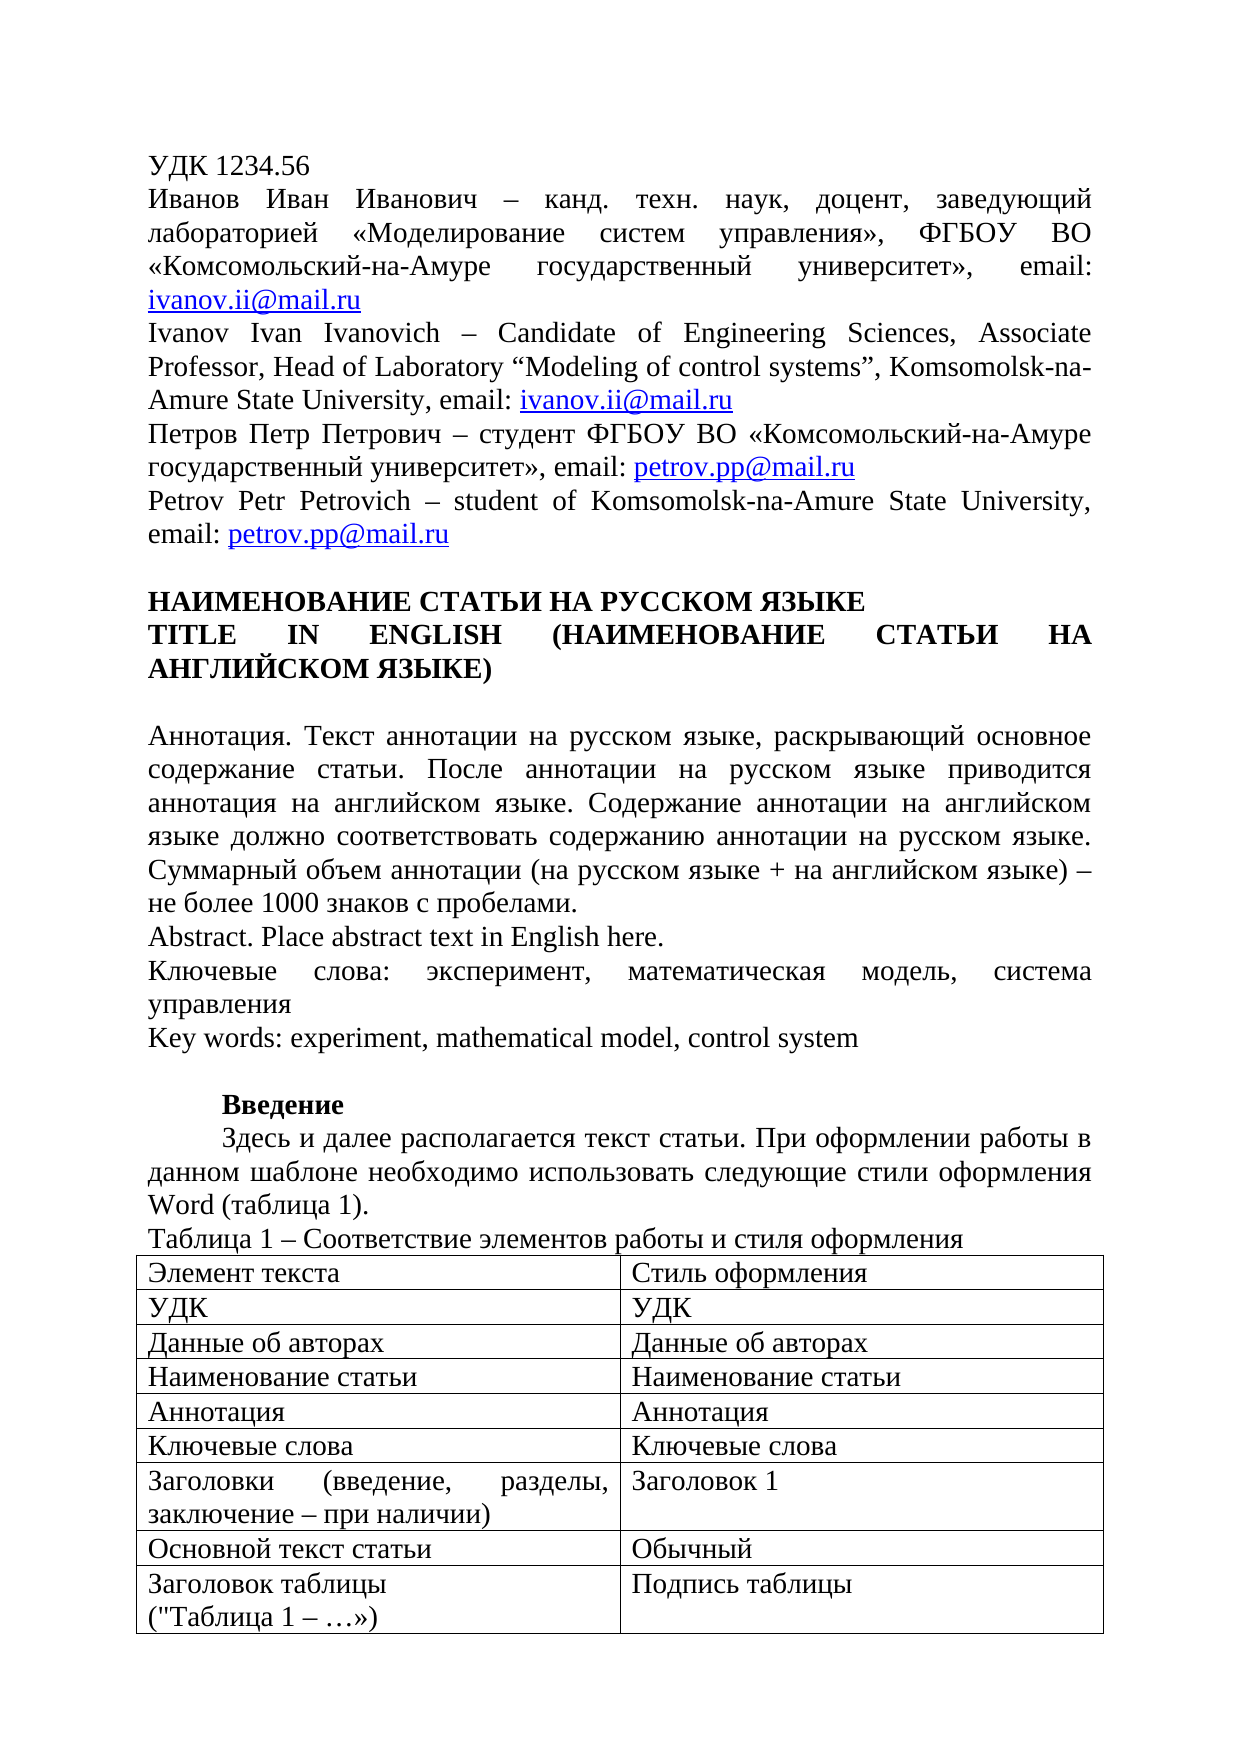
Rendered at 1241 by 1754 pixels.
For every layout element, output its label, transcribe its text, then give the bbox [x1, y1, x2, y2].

table_cell Заголовки (введение, разделы, заключение – при наличии) [137, 1463, 620, 1530]
table_cell Наименование статьи [137, 1359, 620, 1393]
table_cell Аннотация [137, 1394, 620, 1427]
text Ivanov Ivan Ivanovich – Candidate of Engineering Sciences, Associate Professor, Head of Laboratory “Modeling of control systems”, Komsomolsk-na-Amure State University, email: ivanov.ii@mail.ru [148, 315, 1092, 416]
table_header Элемент текста [137, 1256, 620, 1289]
text Аннотация. Текст аннотации на русском языке, раскрывающий основное содержание статьи. После аннотации на русском языке приводится аннотация на английском языке. Содержание аннотации на английском языке должно соответствовать содержанию аннотации на русском языке. Суммарный объем аннотации (на русском языке + на английском языке) – не более 1000 знаков с пробелами. [148, 718, 1092, 919]
table_cell Заголовок 1 [621, 1463, 1103, 1530]
text Таблица 1 – Соответствие элементов работы и стиля оформления [148, 1221, 1092, 1254]
table_cell Наименование статьи [621, 1359, 1103, 1393]
text НАИМЕНОВАНИЕ СТАТЬИ НА РУССКОМ ЯЗЫКЕ [148, 584, 1092, 617]
text УДК 1234.56 [148, 148, 1092, 181]
table_header Стиль оформления [621, 1256, 1103, 1289]
text Здесь и далее располагается текст статьи. При оформлении работы в данном шаблоне необходимо использовать следующие стили оформления Word (таблица 1). [148, 1120, 1092, 1221]
subtitle Введение [148, 1087, 1092, 1120]
table_cell УДК [621, 1290, 1103, 1324]
table_cell Ключевые слова [137, 1429, 620, 1462]
table_cell Заголовок таблицы ("Таблица 1 – …») [137, 1566, 620, 1633]
text Key words: experiment, mathematical model, control system [148, 1020, 1092, 1053]
text Petrov Petr Petrovich – student of Komsomolsk-na-Amure State University, email: petrov.pp@mail.ru [148, 483, 1092, 550]
table_cell Аннотация [621, 1394, 1103, 1427]
table_cell Ключевые слова [621, 1429, 1103, 1462]
table_cell Обычный [621, 1531, 1103, 1565]
table_cell УДК [137, 1290, 620, 1324]
table_cell Подпись таблицы [621, 1566, 1103, 1633]
text Иванов Иван Иванович – канд. техн. наук, доцент, заведующий лабораторией «Моделирование систем управления», ФГБОУ ВО «Комсомольский-на-Амуре государственный университет», email: ivanov.ii@mail.ru [148, 181, 1092, 315]
table_cell Основной текст статьи [137, 1531, 620, 1565]
text Ключевые слова: эксперимент, математическая модель, система управления [148, 953, 1092, 1020]
table_cell Данные об авторах [137, 1325, 620, 1358]
text TITLE IN ENGLISH (НАИМЕНОВАНИЕ СТАТЬИ НА АНГЛИЙСКОМ ЯЗЫКЕ) [148, 617, 1092, 684]
text Abstract. Place abstract text in English here. [148, 919, 1092, 953]
table_cell Данные об авторах [621, 1325, 1103, 1358]
text Петров Петр Петрович – студент ФГБОУ ВО «Комсомольский-на-Амуре государственный университет», email: petrov.pp@mail.ru [148, 416, 1092, 483]
